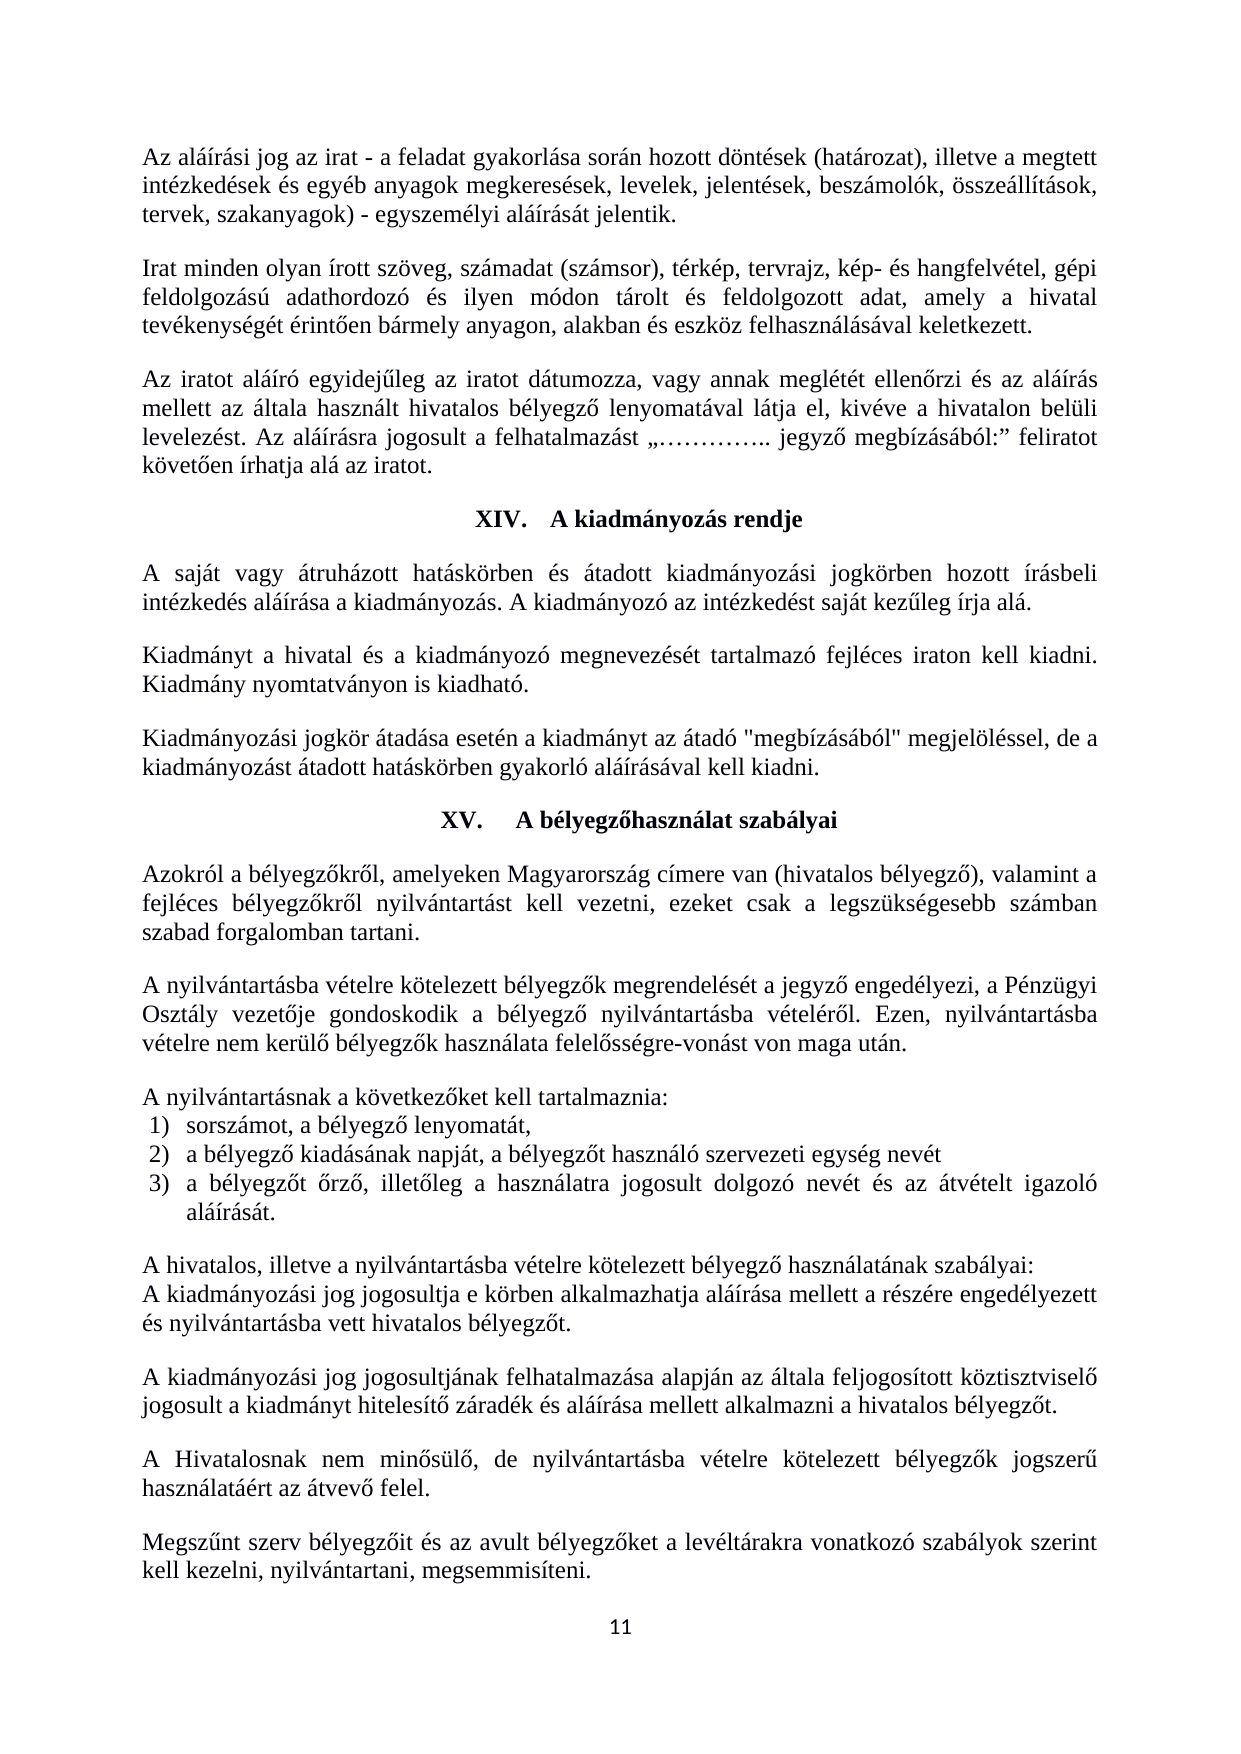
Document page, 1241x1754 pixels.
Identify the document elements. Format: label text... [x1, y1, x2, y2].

list A kiadmányozás rendje [179, 504, 1098, 533]
list A bélyegzőhasználat szabályai [179, 806, 1098, 834]
text A nyilvántartásnak a következőket kell tartalmaznia: [142, 1082, 1098, 1111]
text A saját vagy átruházott hatáskörben és átadott kiadmányozási jogkörben hozott írásbeli intézkedés aláírása a kiadmányozás. A kiadmányozó az intézkedést saját kezűleg írja alá. [142, 558, 1098, 616]
text A kiadmányozási jog jogosultja e körben alkalmazhatja aláírása mellett a részére engedélyezett és nyilvántartásba vett hivatalos bélyegzőt. [142, 1279, 1098, 1337]
text Irat minden olyan írott szöveg, számadat (számsor), térkép, tervrajz, kép- és hangfelvétel, gépi feldolgozású adathordozó és ilyen módon tárolt és feldolgozott adat, amely a hivatal tevékenységét érintően bármely anyagon, alakban és eszköz felhasználásával keletkezett. [142, 253, 1098, 339]
text Az aláírási jog az irat - a feladat gyakorlása során hozott döntések (határozat), illetve a megtett intézkedések és egyéb anyagok megkeresések, levelek, jelentések, beszámolók, összeállítások, tervek, szakanyagok) - egyszemélyi aláírását jelentik. [142, 142, 1098, 228]
text Megszűnt szerv bélyegzőit és az avult bélyegzőket a levéltárakra vonatkozó szabályok szerint kell kezelni, nyilvántartani, megsemmisíteni. [142, 1527, 1098, 1584]
text Kiadmányozási jogkör átadása esetén a kiadmányt az átadó "megbízásából" megjelöléssel, de a kiadmányozást átadott hatáskörben gyakorló aláírásával kell kiadni. [142, 723, 1098, 781]
text A nyilvántartásba vételre kötelezett bélyegzők megrendelését a jegyző engedélyezi, a Pénzügyi Osztály vezetője gondoskodik a bélyegző nyilvántartásba vételéről. Ezen, nyilvántartásba vételre nem kerülő bélyegzők használata felelősségre-vonást von maga után. [142, 971, 1098, 1057]
list a bélyegzőt őrző, illetőleg a használatra jogosult dolgozó nevét és az átvételt igazoló aláírását. [149, 1168, 1098, 1226]
list sorszámot, a bélyegző lenyomatát, [149, 1111, 1098, 1139]
text Az iratot aláíró egyidejűleg az iratot dátumozza, vagy annak meglétét ellenőrzi és az aláírás mellett az általa használt hivatalos bélyegző lenyomatával látja el, kivéve a hivatalon belüli levelezést. Az aláírásra jogosult a felhatalmazást „………….. jegyző megbízásából:” feliratot követően írhatja alá az iratot. [142, 364, 1098, 479]
text A kiadmányozási jog jogosultjának felhatalmazása alapján az általa feljogosított köztisztviselő jogosult a kiadmányt hitelesítő záradék és aláírása mellett alkalmazni a hivatalos bélyegzőt. [142, 1362, 1098, 1419]
list a bélyegző kiadásának napját, a bélyegzőt használó szervezeti egység nevét [149, 1139, 1098, 1168]
text Azokról a bélyegzőkről, amelyeken Magyarország címere van (hivatalos bélyegző), valamint a fejléces bélyegzőkről nyilvántartást kell vezetni, ezeket csak a legszükségesebb számban szabad forgalomban tartani. [142, 859, 1098, 946]
text Kiadmányt a hivatal és a kiadmányozó megnevezését tartalmazó fejléces iraton kell kiadni. Kiadmány nyomtatványon is kiadható. [142, 641, 1098, 698]
text A hivatalos, illetve a nyilvántartásba vételre kötelezett bélyegző használatának szabályai: [142, 1251, 1098, 1279]
text A Hivatalosnak nem minősülő, de nyilvántartásba vételre kötelezett bélyegzők jogszerű használatáért az átvevő felel. [142, 1444, 1098, 1502]
